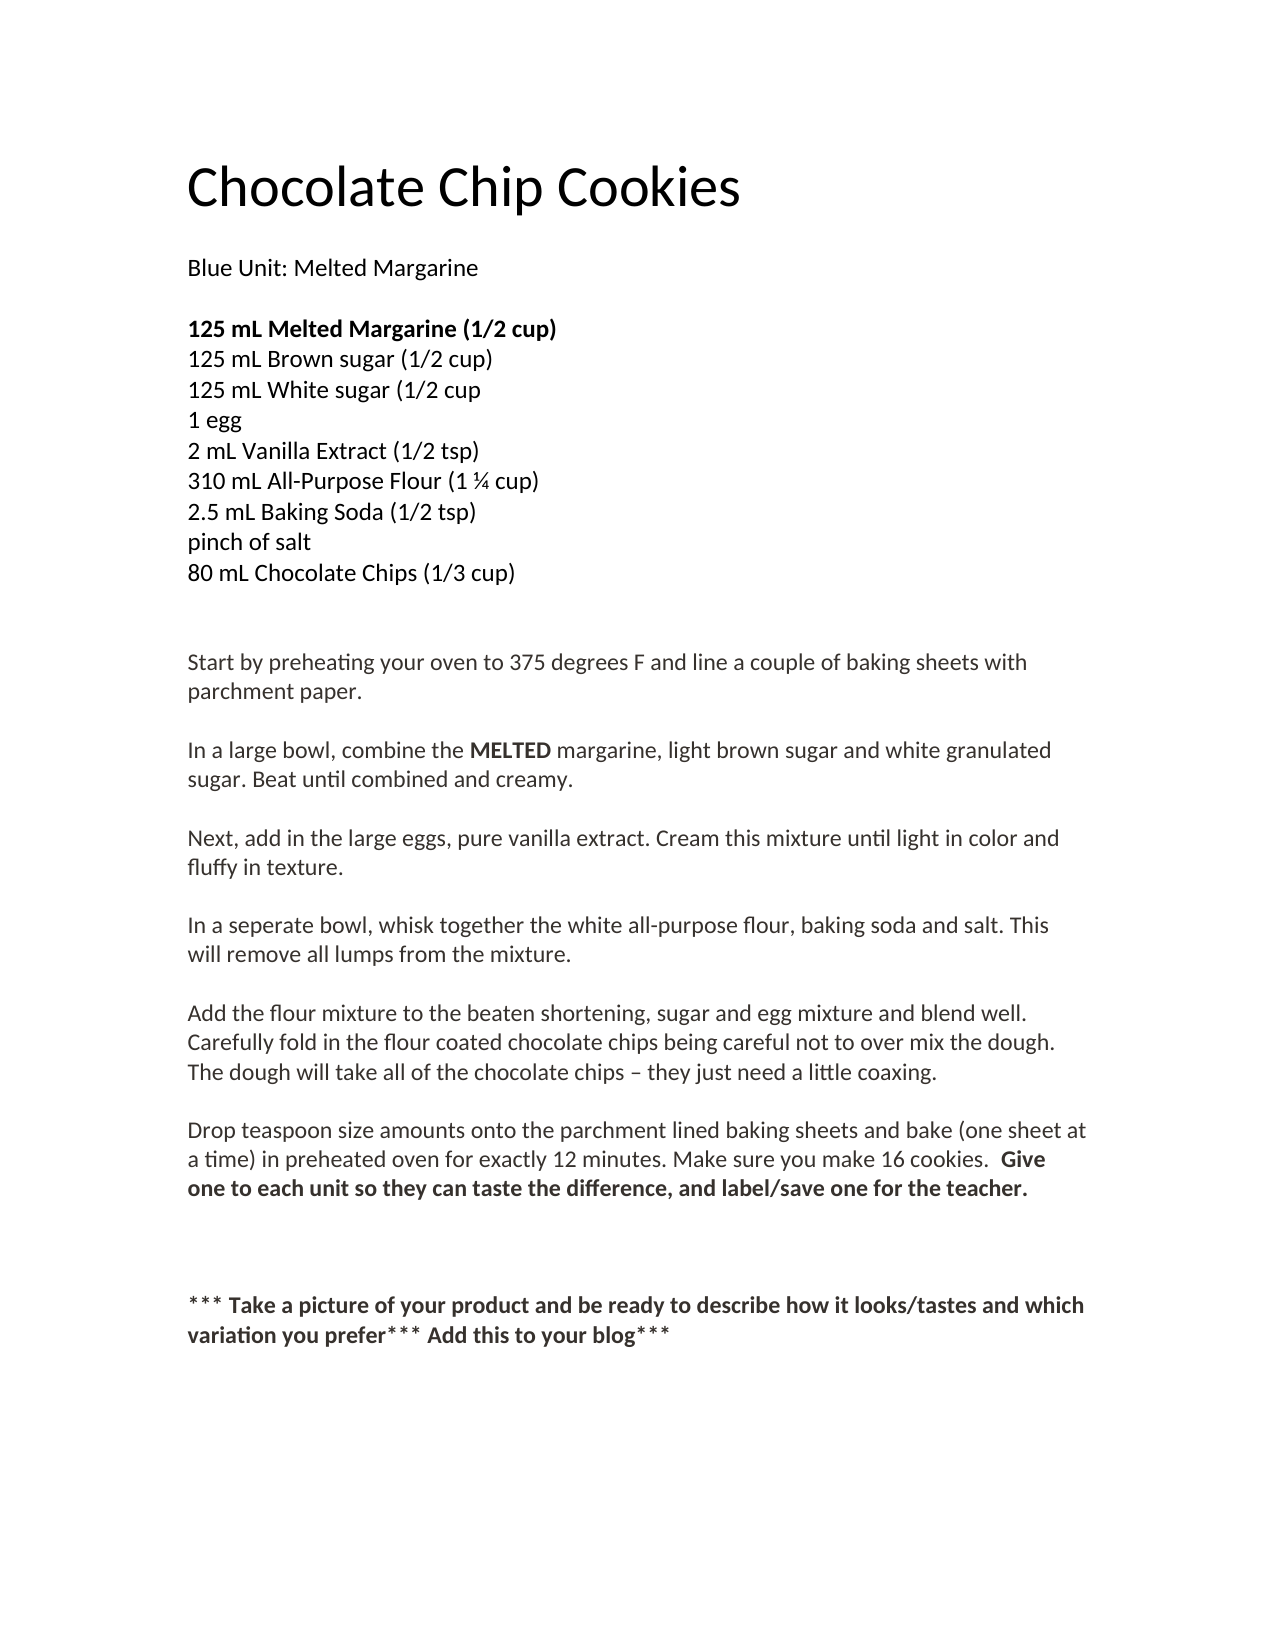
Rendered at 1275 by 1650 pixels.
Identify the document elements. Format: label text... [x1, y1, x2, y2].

text 310 mL All-Purpose Flour (1 ¼ cup) [187, 465, 1087, 496]
text 125 mL Melted Margarine (1/2 cup) [187, 313, 1087, 343]
text Chocolate Chip Cookies [187, 150, 1087, 221]
text Start by preheating your oven to 375 degrees F and line a couple of baking sheets with parchment paper. [187, 647, 1087, 706]
text In a seperate bowl, whisk together the white all-purpose flour, baking soda and salt. This will remove all lumps from the mixture. [187, 910, 1087, 969]
text 1 egg [187, 404, 1087, 435]
text Next, add in the large eggs, pure vanilla extract. Cream this mixture until light in color and fluffy in texture. [187, 823, 1087, 881]
text Drop teaspoon size amounts onto the parchment lined baking sheets and bake (one sheet at a time) in preheated oven for exactly 12 minutes. Make sure you make 16 cookies. Give one to each unit so they can taste the difference, and label/save one for the teacher. [187, 1115, 1087, 1203]
text Blue Unit: Melted Margarine [187, 252, 1087, 282]
text 125 mL Brown sugar (1/2 cup) [187, 343, 1087, 374]
text 80 mL Chocolate Chips (1/3 cup) [187, 557, 1087, 587]
text In a large bowl, combine the MELTED margarine, light brown sugar and white granulated sugar. Beat until combined and creamy. [187, 735, 1087, 793]
text 2.5 mL Baking Soda (1/2 tsp) [187, 496, 1087, 526]
text Add the flour mixture to the beaten shortening, sugar and egg mixture and blend well. Carefully fold in the flour coated chocolate chips being careful not to over mix the dough. The dough will take all of the chocolate chips – they just need a little coaxing. [187, 998, 1087, 1086]
text 2 mL Vanilla Extract (1/2 tsp) [187, 435, 1087, 465]
text pinch of salt [187, 526, 1087, 557]
text *** Take a picture of your product and be ready to describe how it looks/tastes and which variation you prefer*** Add this to your blog*** [187, 1290, 1087, 1349]
text 125 mL White sugar (1/2 cup [187, 374, 1087, 404]
